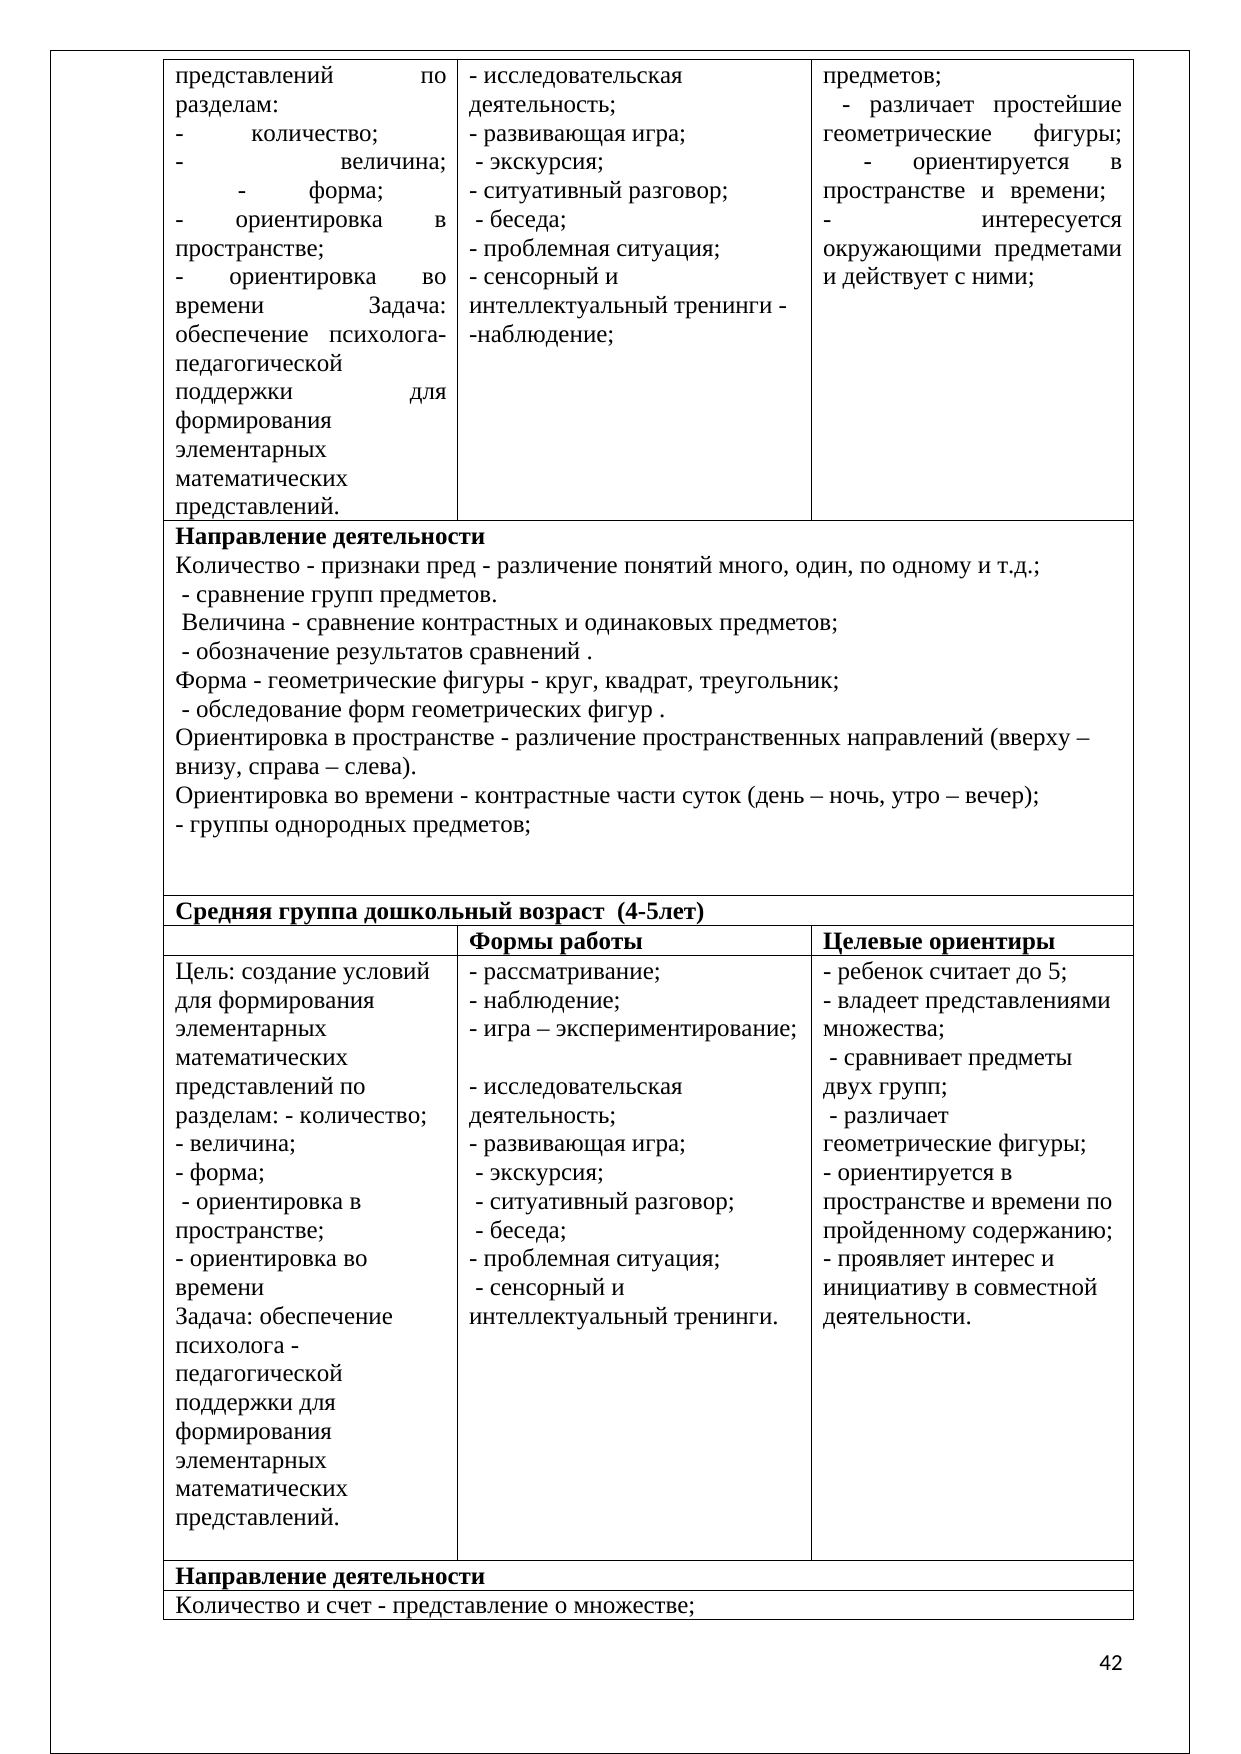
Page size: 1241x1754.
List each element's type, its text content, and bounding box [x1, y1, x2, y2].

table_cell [812, 60, 1133, 520]
table_cell Целевые ориентиры [812, 926, 1133, 955]
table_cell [458, 60, 811, 520]
table_cell - ребенок считает до 5; - владеет представлениями множества; - сравнивает предметы двух групп; - различает геометрические фигуры; - ориентируется в пространстве и времени по пройденному содержанию; - проявляет интерес и инициативу в совместной деятельности. [812, 956, 1133, 1560]
table_cell Направление деятельности [164, 1561, 1133, 1589]
table_cell Средняя группа дошкольный возраст (4-5лет) [164, 896, 1133, 925]
table_cell [164, 926, 457, 955]
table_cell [164, 1591, 1133, 1619]
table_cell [164, 60, 457, 520]
table_cell Формы работы [458, 926, 811, 955]
table_cell - рассматривание; - наблюдение; - игра – экспериментирование; - исследовательская деятельность; - развивающая игра; - экскурсия; - ситуативный разговор; - беседа; - проблемная ситуация; - сенсорный и интеллектуальный тренинги. [458, 956, 811, 1560]
table_cell Направление деятельности Количество - признаки пред - различение понятий много, один, по одному и т.д.; - сравнение групп предметов. Величина - сравнение контрастных и одинаковых предметов; - обозначение результатов сравнений . Форма - геометрические фигуры - круг, квадрат, треугольник; - обследование форм геометрических фигур . Ориентировка в пространстве - различение пространственных направлений (вверху – внизу, справа – слева). Ориентировка во времени - контрастные части суток (день – ночь, утро – вечер); - группы однородных предметов; [164, 521, 1133, 895]
